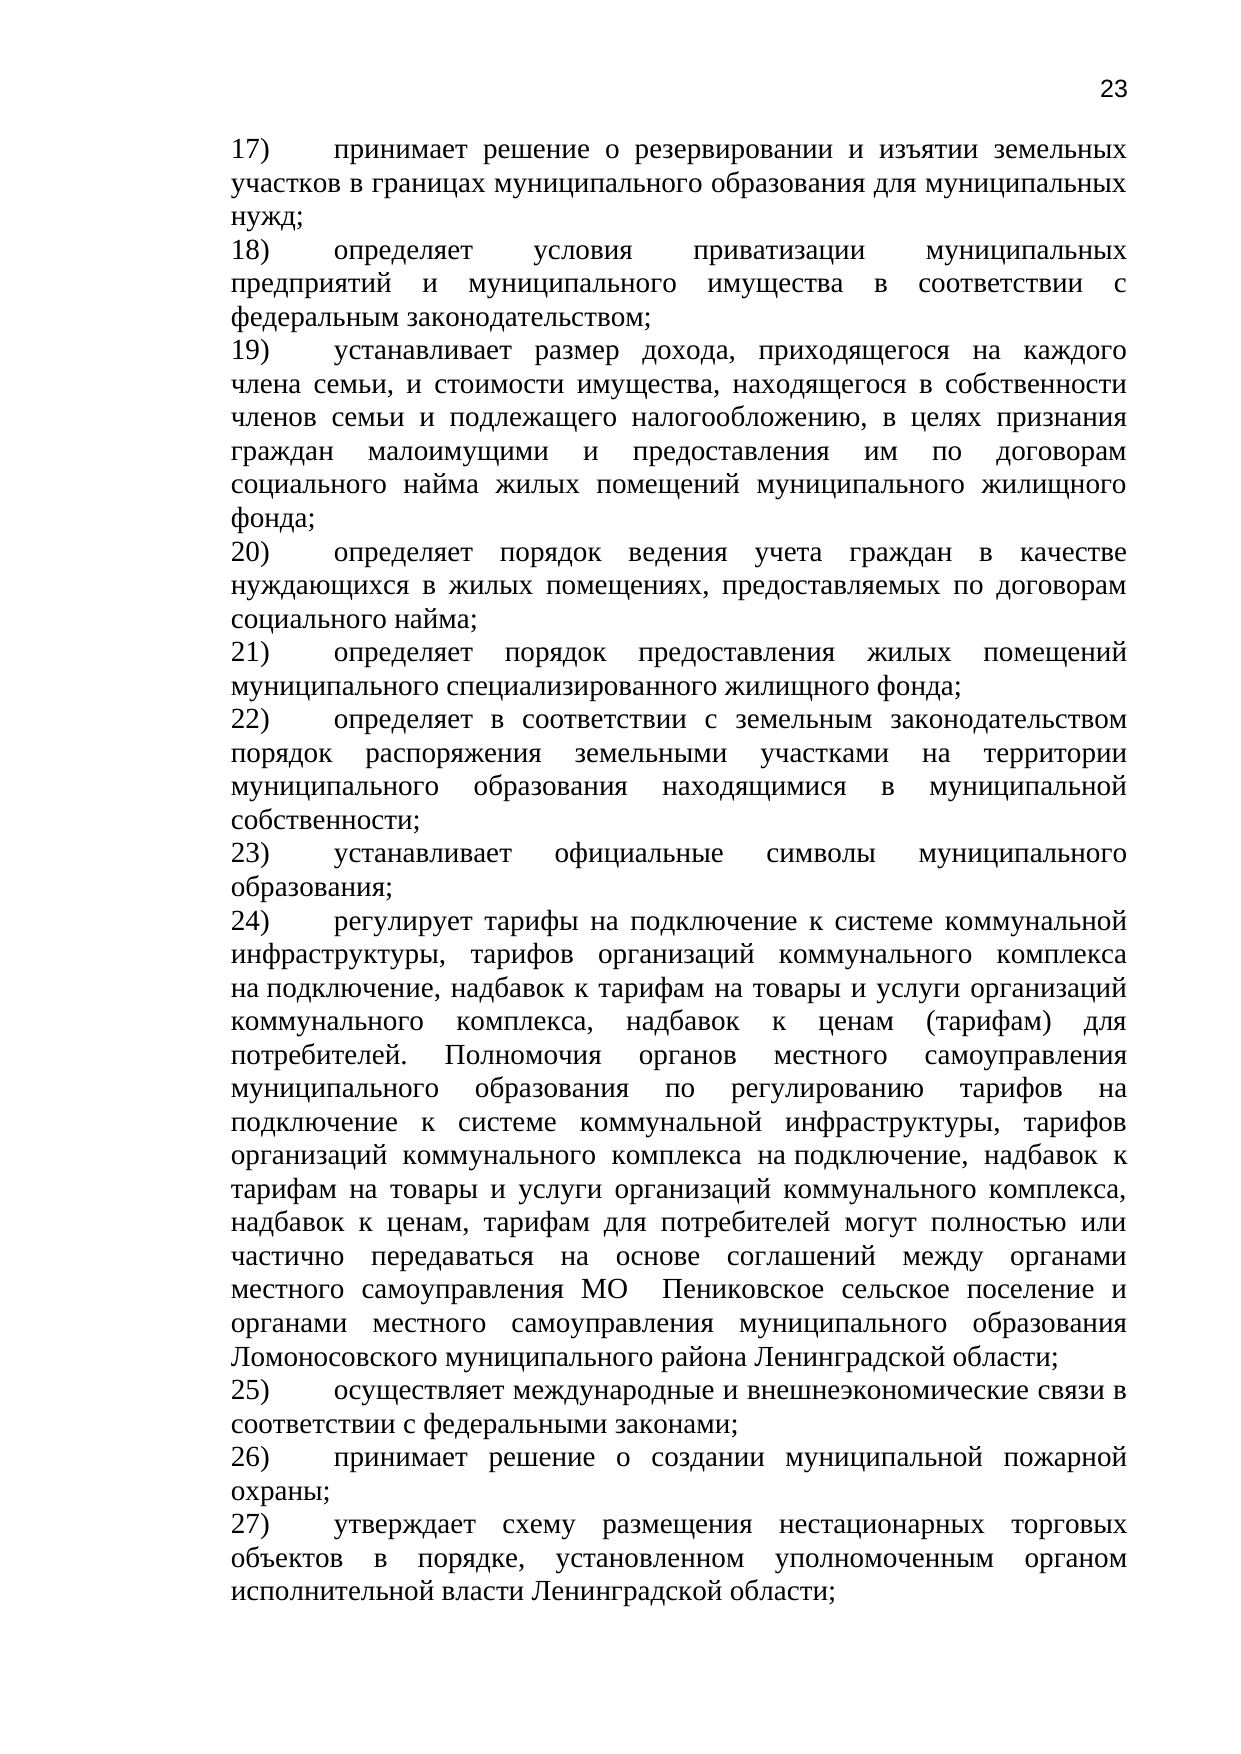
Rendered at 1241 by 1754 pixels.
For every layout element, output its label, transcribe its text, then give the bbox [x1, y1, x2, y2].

list устанавливает размер дохода, приходящегося на каждого члена семьи, и стоимости имущества, находящегося в собственности членов семьи и подлежащего налогообложению, в целях признания граждан малоимущими и предоставления им по договорам социального найма жилых помещений муниципального жилищного фонда; [231, 332, 1128, 534]
list определяет в соответствии с земельным законодательством порядок распоряжения земельными участками на территории муниципального образования находящимися в муниципальной собственности; [231, 701, 1128, 836]
list определяет условия приватизации муниципальных предприятий и муниципального имущества в соответствии с федеральным законодательством; [231, 232, 1128, 332]
list утверждает схему размещения нестационарных торговых объектов в порядке, установленном уполномоченным органом исполнительной власти Ленинградской области; [231, 1506, 1128, 1607]
list принимает решение о резервировании и изъятии земельных участков в границах муниципального образования для муниципальных нужд; [231, 131, 1128, 232]
list принимает решение о создании муниципальной пожарной охраны; [231, 1439, 1128, 1506]
list определяет порядок предоставления жилых помещений муниципального специализированного жилищного фонда; [231, 634, 1128, 701]
list регулирует тарифы на подключение к системе коммунальной инфраструктуры, тарифов организаций коммунального комплекса на подключение, надбавок к тарифам на товары и услуги организаций коммунального комплекса, надбавок к ценам (тарифам) для потребителей. Полномочия органов местного самоуправления муниципального образования по регулированию тарифов на подключение к системе коммунальной инфраструктуры, тарифов организаций коммунального комплекса на подключение, надбавок к тарифам на товары и услуги организаций коммунального комплекса, надбавок к ценам, тарифам для потребителей могут полностью или частично передаваться на основе соглашений между органами местного самоуправления МО Пениковское сельское поселение и органами местного самоуправления муниципального образования Ломоносовского муниципального района Ленинградской области; [231, 903, 1128, 1372]
list осуществляет международные и внешнеэкономические связи в соответствии с федеральными законами; [231, 1372, 1128, 1439]
list устанавливает официальные символы муниципального образования; [231, 836, 1128, 903]
list определяет порядок ведения учета граждан в качестве нуждающихся в жилых помещениях, предоставляемых по договорам социального найма; [231, 534, 1128, 634]
